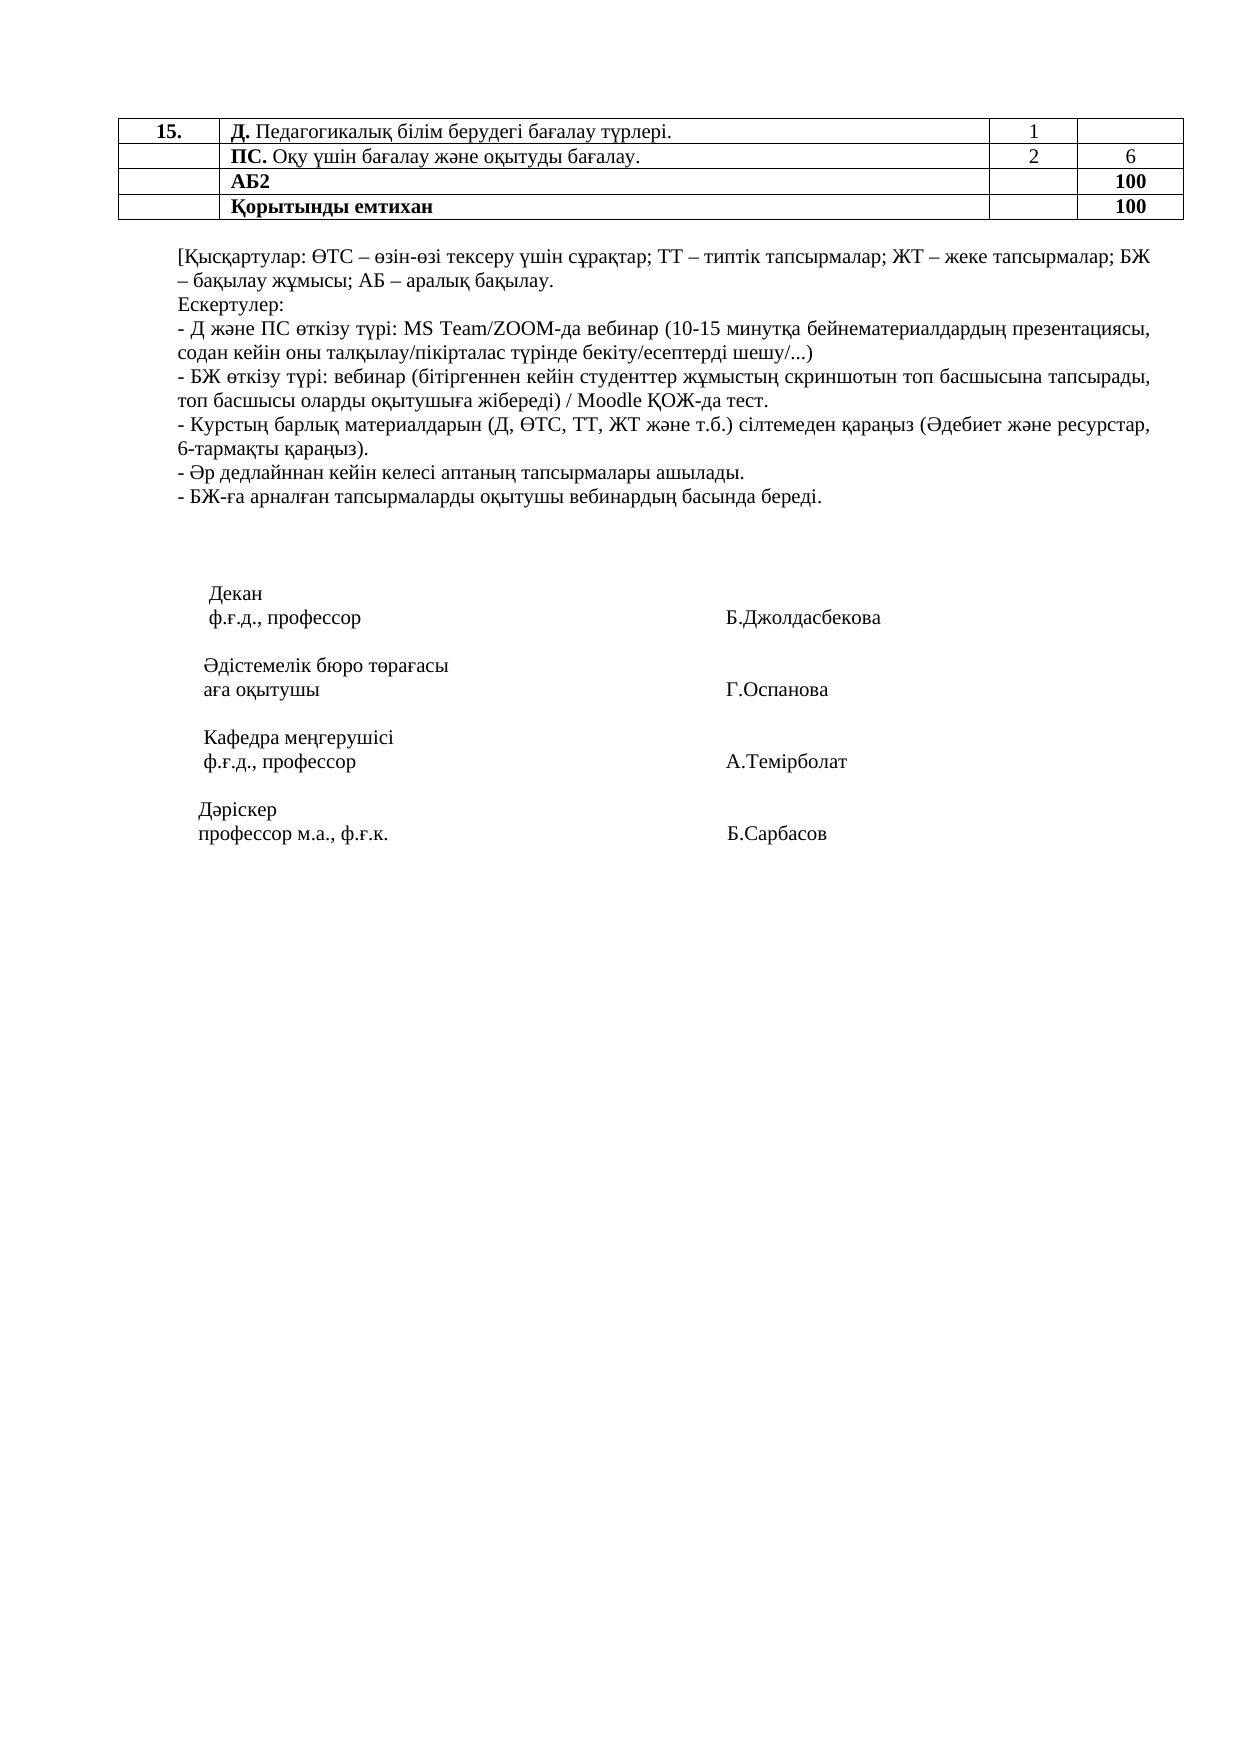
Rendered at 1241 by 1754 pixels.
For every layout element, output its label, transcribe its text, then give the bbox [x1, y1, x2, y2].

table_cell Д. Педагогикалық білім берудегі бағалау түрлері. [220, 119, 989, 143]
table_cell 100 [1078, 195, 1183, 218]
text аға оқытушы Г.Оспанова [177, 677, 1152, 701]
table_cell 2 [990, 144, 1077, 168]
table_cell [119, 195, 219, 218]
table_cell [119, 144, 219, 168]
table_cell [119, 169, 219, 193]
text - БЖ өткізу түрі: вебинар (бітіргеннен кейін студенттер жұмыстың скриншотын топ басшысына тапсырады, топ басшысы оларды оқытушыға жібереді) / Moodle ҚОЖ-да тест. [177, 364, 1152, 412]
table_cell 6 [1078, 144, 1183, 168]
text - Әр дедлайннан кейін келесі аптаның тапсырмалары ашылады. [177, 460, 1152, 484]
table_cell АБ2 [220, 169, 989, 193]
text ф.ғ.д., профессор А.Темірболат [177, 749, 1152, 773]
text ф.ғ.д., профессор Б.Джолдасбекова [177, 604, 1152, 629]
text - Курстың барлық материалдарын (Д, ӨТС, ТТ, ЖТ және т.б.) сілтемеден қараңыз (Әдебиет және ресурстар, 6-тармақты қараңыз). [177, 412, 1152, 460]
text [Қысқартулар: ӨТС – өзін-өзі тексеру үшін сұрақтар; ТТ – типтік тапсырмалар; ЖТ – жеке тапсырмалар; БЖ – бақылау жұмысы; АБ – аралық бақылау. [177, 244, 1152, 292]
table_cell [990, 169, 1077, 193]
table_cell 1 [990, 119, 1077, 143]
text Әдістемелік бюро төрағасы [177, 653, 1152, 677]
table_cell [1078, 119, 1183, 143]
text - Д және ПС өткізу түрі: MS Team/ZOOM-да вебинар (10-15 минутқа бейнематериалдардың презентациясы, содан кейін оны талқылау/пікірталас түрінде бекіту/есептерді шешу/...) [177, 316, 1152, 364]
text Кафедра меңгерушісі [177, 725, 1152, 749]
text Декан [177, 581, 1152, 604]
text Ескертулер: [177, 292, 1152, 316]
text - БЖ-ға арналған тапсырмаларды оқытушы вебинардың басында береді. [177, 484, 1152, 508]
table_cell Қорытынды емтихан [220, 195, 989, 218]
table_cell 100 [1078, 169, 1183, 193]
table_cell 15. [119, 119, 219, 143]
table_cell ПС. Оқу үшін бағалау және оқытуды бағалау. [220, 144, 989, 168]
table_cell [990, 195, 1077, 218]
text Дәріскер [177, 797, 1152, 821]
text профессор м.а., ф.ғ.к. Б.Сарбасов [177, 821, 1152, 845]
